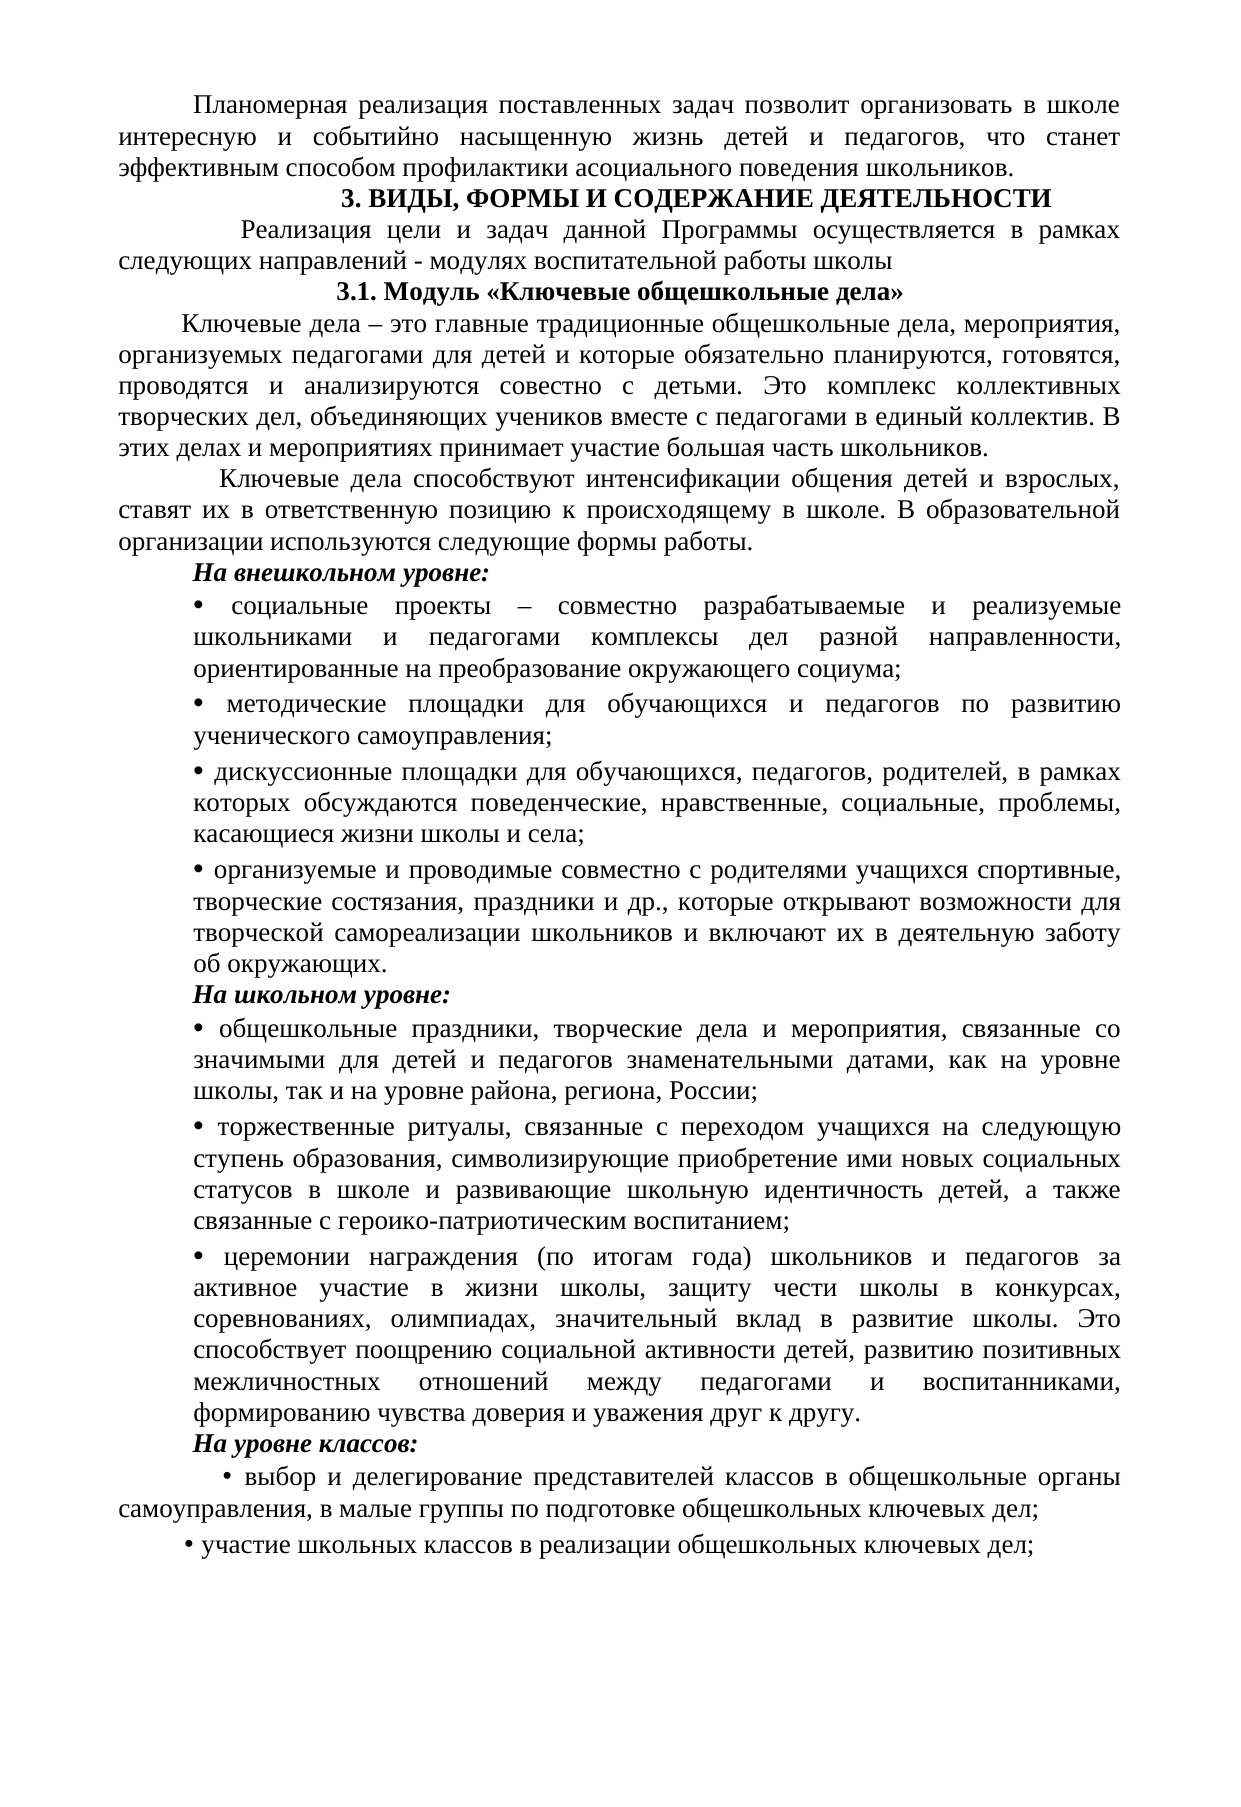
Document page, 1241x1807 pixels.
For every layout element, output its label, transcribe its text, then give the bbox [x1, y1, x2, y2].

text • участие школьных классов в реализации общешкольных ключевых дел; [118, 1526, 1122, 1559]
text • церемонии награждения (по итогам года) школьников и педагогов за активное участие в жизни школы, защиту чести школы в конкурсах, соревнованиях, олимпиадах, значительный вклад в развитие школы. Это способствует поощрению социальной активности детей, развитию позитивных межличностных отношений между педагогами и воспитанниками, формированию чувства доверия и уважения друг к другу. [193, 1238, 1122, 1427]
text • социальные проекты – совместно разрабатываемые и реализуемые школьниками и педагогами комплексы дел разной направленности, ориентированные на преобразование окружающего социума; [193, 587, 1122, 683]
text 3.1. Модуль «Ключевые общешкольные дела» [118, 276, 1122, 307]
text • общешкольные праздники, творческие дела и мероприятия, связанные со значимыми для детей и педагогов знаменательными датами, как на уровне школы, так и на уровне района, региона, России; [193, 1009, 1122, 1105]
text Планомерная реализация поставленных задач позволит организовать в школе интересную и событийно насыщенную жизнь детей и педагогов, что станет эффективным способом профилактики асоциального поведения школьников. [118, 89, 1122, 182]
text • организуемые и проводимые совместно с родителями учащихся спортивные, творческие состязания, праздники и др., которые открывают возможности для творческой самореализации школьников и включают их в деятельную заботу об окружающих. [193, 851, 1122, 978]
text На уровне классов: [118, 1427, 1122, 1458]
text На школьном уровне: [118, 978, 1122, 1009]
text Реализация цели и задач данной Программы осуществляется в рамках следующих направлений - модулях воспитательной работы школы [118, 213, 1122, 276]
text 3. ВИДЫ, ФОРМЫ И СОДЕРЖАНИЕ ДЕЯТЕЛЬНОСТИ [118, 182, 1122, 213]
text • методические площадки для обучающихся и педагогов по развитию ученического самоуправления; [193, 686, 1122, 750]
text На внешкольном уровне: [118, 556, 1122, 587]
text • дискуссионные площадки для обучающихся, педагогов, родителей, в рамках которых обсуждаются поведенческие, нравственные, социальные, проблемы, касающиеся жизни школы и села; [193, 753, 1122, 849]
text Ключевые дела – это главные традиционные общешкольные дела, мероприятия, организуемых педагогами для детей и которые обязательно планируются, готовятся, проводятся и анализируются совестно с детьми. Это комплекс коллективных творческих дел, объединяющих учеников вместе с педагогами в единый коллектив. В этих делах и мероприятиях принимает участие большая часть школьников. [118, 307, 1122, 462]
text • торжественные ритуалы, связанные с переходом учащихся на следующую ступень образования, символизирующие приобретение ими новых социальных статусов в школе и развивающие школьную идентичность детей, а также связанные с героико-патриотическим воспитанием; [193, 1108, 1122, 1235]
text • выбор и делегирование представителей классов в общешкольные органы самоуправления, в малые группы по подготовке общешкольных ключевых дел; [118, 1458, 1122, 1523]
text Ключевые дела способствуют интенсификации общения детей и взрослых, ставят их в ответственную позицию к происходящему в школе. В образовательной организации используются следующие формы работы. [118, 462, 1122, 556]
